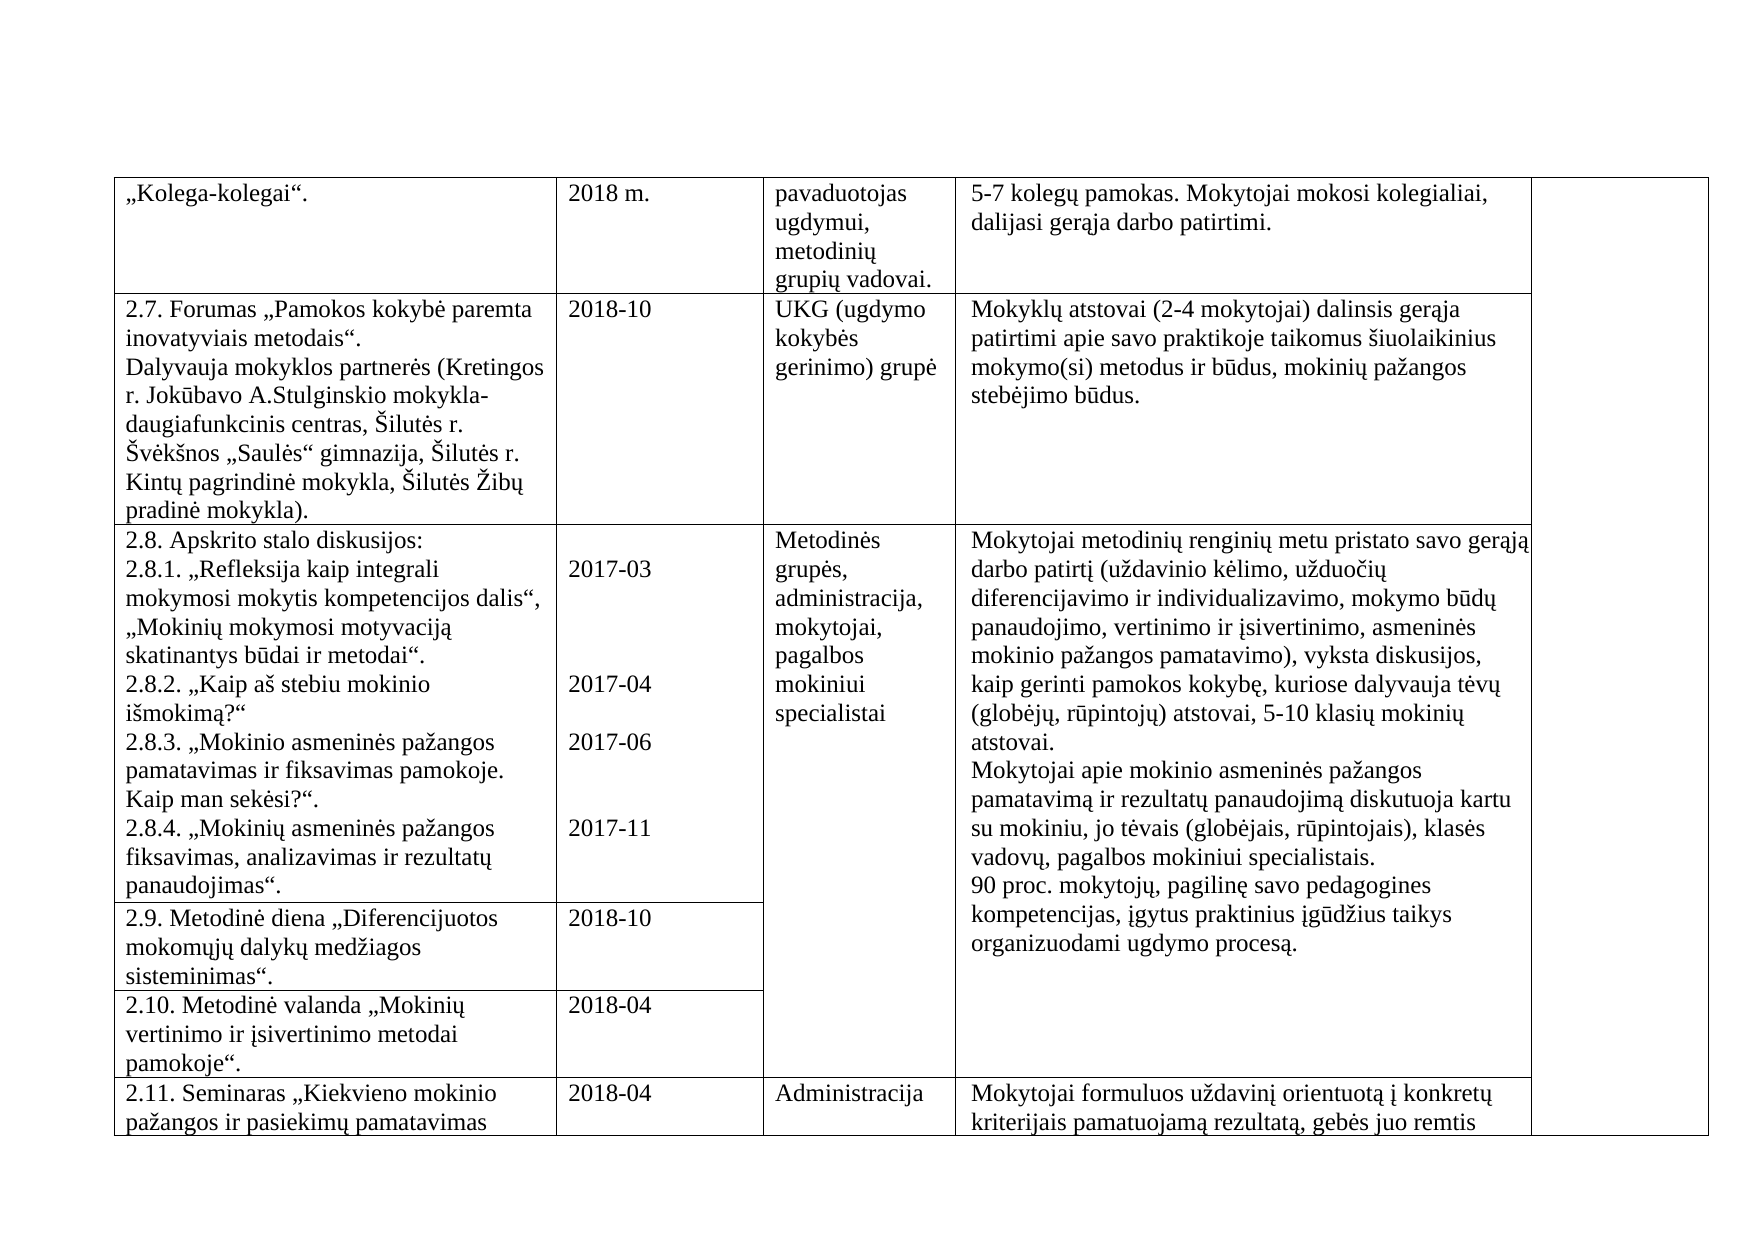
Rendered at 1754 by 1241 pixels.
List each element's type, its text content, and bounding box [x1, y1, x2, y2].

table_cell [764, 178, 955, 293]
table_cell 2018-04 [557, 991, 763, 1077]
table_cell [115, 1078, 556, 1135]
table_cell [956, 178, 1531, 293]
table_cell UKG (ugdymo kokybės gerinimo) grupė [764, 294, 955, 524]
table_cell 2.7. Forumas „Pamokos kokybė paremta inovatyviais metodais“. Dalyvauja mokyklos partnerės (Kretingos r. Jokūbavo A.Stulginskio mokykla-daugiafunkcinis centras, Šilutės r. Švėkšnos „Saulės“ gimnazija, Šilutės r. Kintų pagrindinė mokykla, Šilutės Žibų pradinė mokykla). [115, 294, 556, 524]
table_cell Administracija [764, 1078, 955, 1135]
table_cell 2.8. Apskrito stalo diskusijos: 2.8.1. „Refleksija kaip integrali mokymosi mokytis kompetencijos dalis“, „Mokinių mokymosi motyvaciją skatinantys būdai ir metodai“. 2.8.2. „Kaip aš stebiu mokinio išmokimą?“ 2.8.3. „Mokinio asmeninės pažangos pamatavimas ir fiksavimas pamokoje. Kaip man sekėsi?“. 2.8.4. „Mokinių asmeninės pažangos fiksavimas, analizavimas ir rezultatų panaudojimas“. [115, 525, 556, 902]
table_cell 2017 m. 2018 m. [557, 178, 763, 293]
table_cell Mokytojai metodinių renginių metu pristato savo gerąją darbo patirtį (uždavinio kėlimo, užduočių diferencijavimo ir individualizavimo, mokymo būdų panaudojimo, vertinimo ir įsivertinimo, asmeninės mokinio pažangos pamatavimo), vyksta diskusijos, kaip gerinti pamokos kokybę, kuriose dalyvauja tėvų (globėjų, rūpintojų) atstovai, 5-10 klasių mokinių atstovai. Mokytojai apie mokinio asmeninės pažangos pamatavimą ir rezultatų panaudojimą diskutuoja kartu su mokiniu, jo tėvais (globėjais, rūpintojais), klasės vadovų, pagalbos mokiniui specialistais. 90 proc. mokytojų, pagilinę savo pedagogines kompetencijas, įgytus praktinius įgūdžius taikys organizuodami ugdymo procesą. [956, 525, 1531, 1077]
table_cell 2018-10 [557, 294, 763, 524]
table_cell 2.10. Metodinė valanda „Mokinių vertinimo ir įsivertinimo metodai pamokoje“. [115, 991, 556, 1077]
table_cell 2.9. Metodinė diena „Diferencijuotos mokomųjų dalykų medžiagos sisteminimas“. [115, 903, 556, 989]
table_cell 2018-10 [557, 903, 763, 989]
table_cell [956, 1078, 1531, 1135]
table_cell Metodinės grupės, administracija, mokytojai, pagalbos mokiniui specialistai [764, 525, 955, 1077]
table_cell 2018-04 [557, 1078, 763, 1135]
table_cell Mokyklų atstovai (2-4 mokytojai) dalinsis gerąja patirtimi apie savo praktikoje taikomus šiuolaikinius mokymo(si) metodus ir būdus, mokinių pažangos stebėjimo būdus. [956, 294, 1531, 524]
table_cell 2017-03 2017-04 2017-06 2017-11 [557, 525, 763, 902]
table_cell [115, 178, 556, 293]
